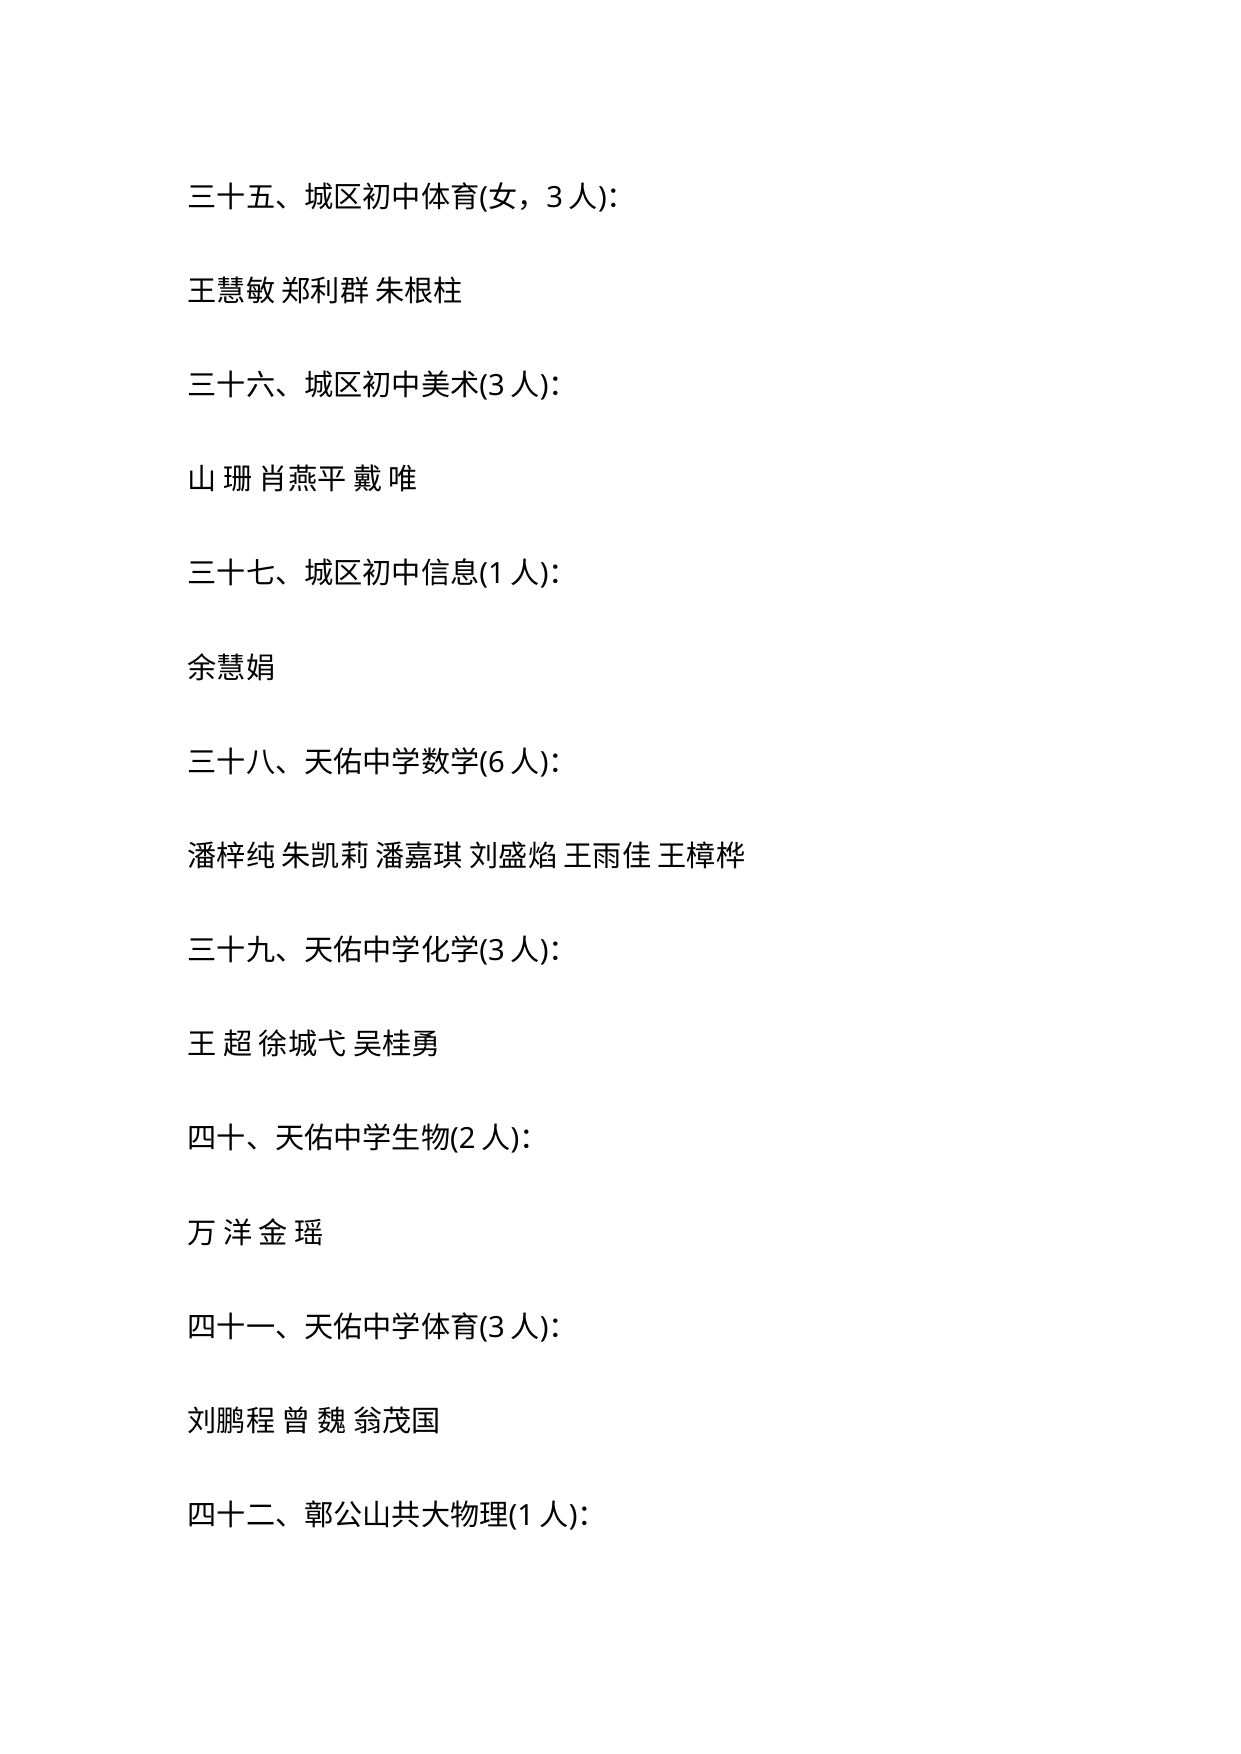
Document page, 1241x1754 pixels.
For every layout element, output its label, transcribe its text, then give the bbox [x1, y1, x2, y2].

text 万 洋 金 瑶 [187, 1198, 1053, 1263]
text 三十八、天佑中学数学(6人)： [187, 727, 1053, 792]
text 山 珊 肖燕平 戴 唯 [187, 444, 1053, 509]
text 三十五、城区初中体育(女，3人)： [187, 162, 1053, 227]
text 四十二、鄣公山共大物理(1人)： [187, 1480, 1053, 1545]
text 三十九、天佑中学化学(3人)： [187, 915, 1053, 980]
text 四十一、天佑中学体育(3人)： [187, 1292, 1053, 1357]
text 三十六、城区初中美术(3人)： [187, 350, 1053, 415]
text 三十七、城区初中信息(1人)： [187, 539, 1053, 604]
text 四十、天佑中学生物(2人)： [187, 1104, 1053, 1169]
text 刘鹏程 曾 魏 翁茂国 [187, 1386, 1053, 1451]
text 余慧娟 [187, 633, 1053, 698]
text 王 超 徐城弋 吴桂勇 [187, 1009, 1053, 1074]
text 潘梓纯 朱凯莉 潘嘉琪 刘盛焰 王雨佳 王樟桦 [187, 821, 1053, 886]
text 王慧敏 郑利群 朱根柱 [187, 256, 1053, 321]
